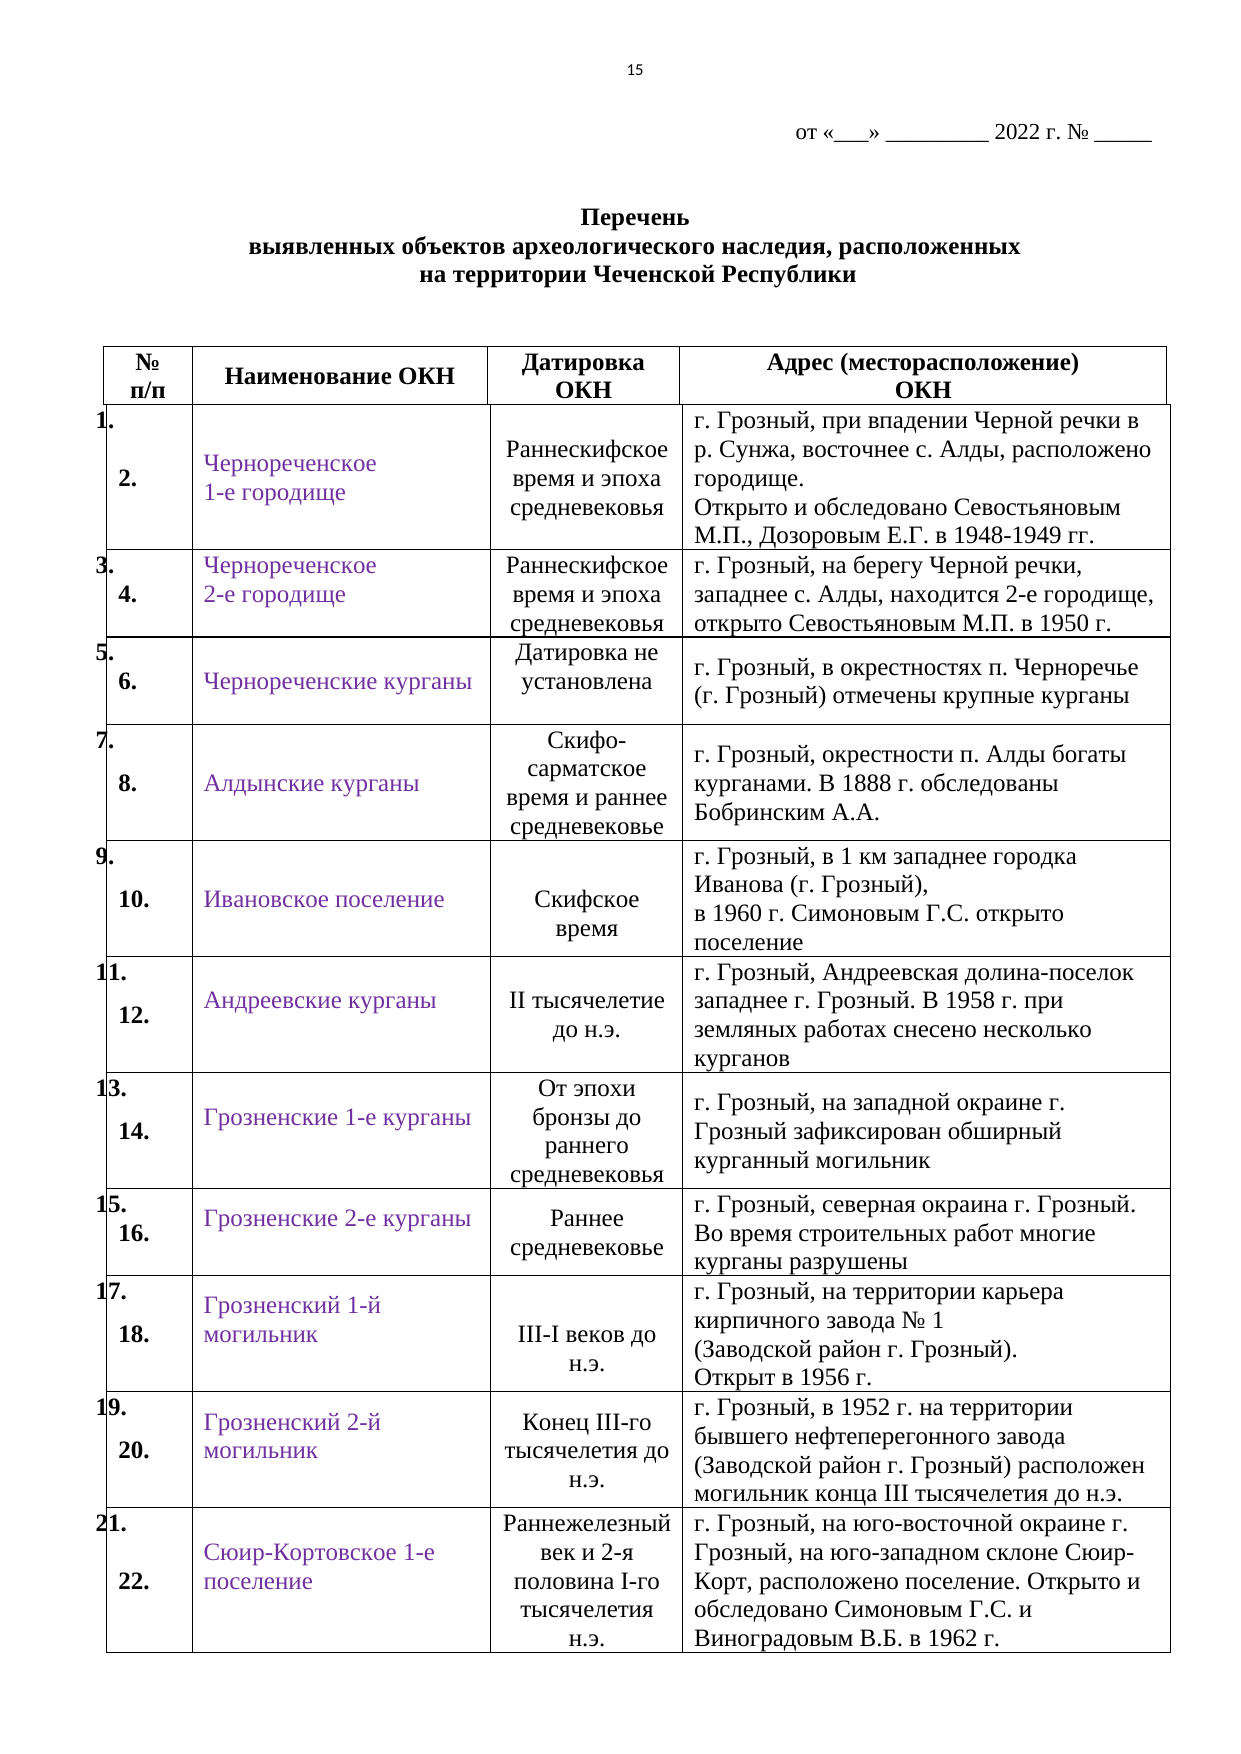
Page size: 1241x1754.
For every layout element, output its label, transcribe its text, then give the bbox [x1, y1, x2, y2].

table_cell Раннескифское время и эпоха средневековья [491, 405, 682, 549]
table_cell II тысячелетие до н.э. [491, 957, 682, 1072]
table_cell Конец III-го тысячелетия до н.э. [491, 1392, 682, 1507]
table_cell Скифское время [491, 841, 682, 956]
table_cell [107, 1276, 192, 1391]
text на территории Чеченской Республики [118, 259, 1152, 288]
table_cell г. Грозный, Андреевская долина-поселок западнее г. Грозный. В 1958 г. при земляных работах снесено несколько курганов [683, 957, 1170, 1072]
table_cell [107, 1073, 192, 1188]
table_cell г. Грозный, на берегу Черной речки, западнее с. Алды, находится 2-е городище, открыто Севостьяновым М.П. в 1950 г. [683, 550, 1170, 636]
table_cell [107, 1392, 192, 1507]
table_cell [107, 1189, 192, 1275]
table_header Наименование ОКН [193, 347, 487, 404]
table_header Адрес (месторасположение) ОКН [680, 347, 1166, 404]
table_cell Сюир-Кортовское 1-е поселение [193, 1508, 490, 1652]
table_cell [107, 638, 192, 724]
table_cell г. Грозный, северная окраина г. Грозный. Во время строительных работ многие курганы разрушены [683, 1189, 1170, 1275]
table_cell Раннескифское время и эпоха средневековья [491, 550, 682, 636]
table_cell [107, 405, 192, 549]
table_cell Чернореченские курганы [193, 638, 490, 724]
table_cell Чернореченское 1-е городище [193, 405, 490, 549]
table_cell г. Грозный, окрестности п. Алды богаты курганами. В 1888 г. обследованы Бобринским А.А. [683, 725, 1170, 840]
table_cell Алдынские курганы [193, 725, 490, 840]
text выявленных объектов археологического наследия, расположенных [118, 231, 1152, 259]
table_cell Ивановское поселение [193, 841, 490, 956]
table_cell Раннее средневековье [491, 1189, 682, 1275]
table_cell [107, 841, 192, 956]
table_cell г. Грозный, в окрестностях п. Черноречье (г. Грозный) отмечены крупные курганы [683, 638, 1170, 724]
text Перечень [118, 202, 1152, 231]
table_cell г. Грозный, на юго-восточной окраине г. Грозный, на юго-западном склоне Сюир-Корт, расположено поселение. Открыто и обследовано Симоновым Г.С. и Виноградовым В.Б. в 1962 г. [683, 1508, 1170, 1652]
table_header Датировка ОКН [488, 347, 679, 404]
table_cell Скифо-сарматское время и раннее средневековье [491, 725, 682, 840]
table_header № п/п [104, 347, 192, 404]
table_cell Чернореченское 2-е городище [193, 550, 490, 636]
table_cell г. Грозный, на территории карьера кирпичного завода № 1 (Заводской район г. Грозный). Открыт в 1956 г. [683, 1276, 1170, 1391]
table_cell [107, 550, 192, 636]
table_cell г. Грозный, в 1 км западнее городка Иванова (г. Грозный), в 1960 г. Симоновым Г.С. открыто поселение [683, 841, 1170, 956]
table_cell г. Грозный, при впадении Черной речки в р. Сунжа, восточнее с. Алды, расположено городище. Открыто и обследовано Севостьяновым М.П., Дозоровым Е.Г. в 1948-1949 гг. [683, 405, 1170, 549]
table_cell Грозненские 1-е курганы [193, 1073, 490, 1188]
table_cell Датировка не установлена [491, 638, 682, 724]
table_cell Грозненский 1-й могильник [193, 1276, 490, 1391]
table_cell Раннежелезный век и 2-я половина I-го тысячелетия н.э. [491, 1508, 682, 1652]
table_cell [107, 725, 192, 840]
table_cell [107, 1508, 192, 1652]
table_cell III-I веков до н.э. [491, 1276, 682, 1391]
table_cell Грозненский 2-й могильник [193, 1392, 490, 1507]
table_cell Грозненские 2-е курганы [193, 1189, 490, 1275]
table_cell Андреевские курганы [193, 957, 490, 1072]
table_cell г. Грозный, в 1952 г. на территории бывшего нефтеперегонного завода (Заводской район г. Грозный) расположен могильник конца III тысячелетия до н.э. [683, 1392, 1170, 1507]
table_cell [107, 957, 192, 1072]
table_cell г. Грозный, на западной окраине г. Грозный зафиксирован обширный курганный могильник [683, 1073, 1170, 1188]
table_cell От эпохи бронзы до раннего средневековья [491, 1073, 682, 1188]
subtitle от «___» _________ 2022 г. № _____ [118, 118, 1152, 144]
